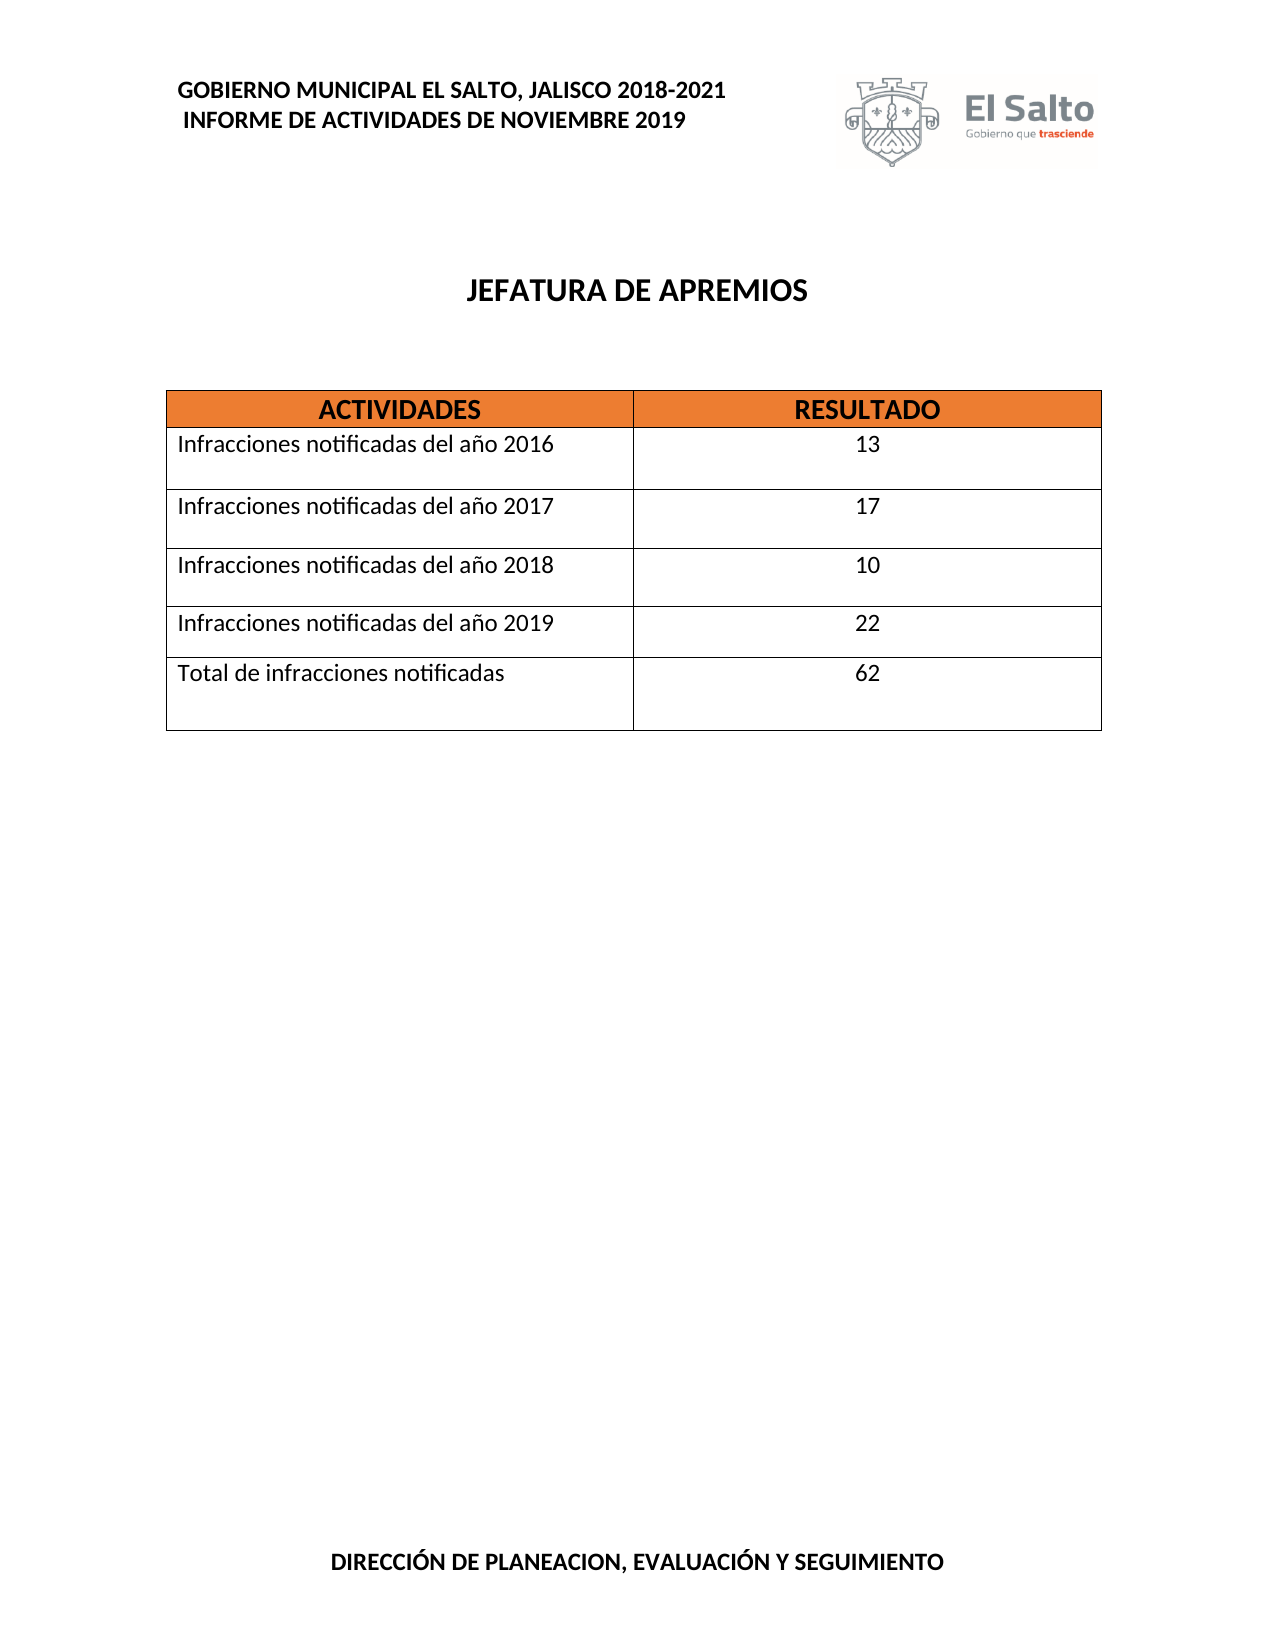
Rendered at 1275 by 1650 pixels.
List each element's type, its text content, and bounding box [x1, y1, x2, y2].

table_cell 62 [634, 658, 1101, 730]
table_cell Infracciones notificadas del año 2016 [167, 428, 633, 489]
table_cell 22 [634, 607, 1101, 657]
table_cell 10 [634, 549, 1101, 606]
table_header RESULTADO [634, 391, 1101, 427]
table_header ACTIVIDADES [167, 391, 633, 427]
table_cell Infracciones notificadas del año 2018 [167, 549, 633, 606]
table_cell 13 [634, 428, 1101, 489]
table_cell 17 [634, 490, 1101, 548]
text JEFATURA DE APREMIOS [177, 269, 1098, 309]
table_cell Infracciones notificadas del año 2017 [167, 490, 633, 548]
picture [836, 74, 1099, 169]
table_cell Total de infracciones notificadas [167, 658, 633, 730]
table_cell Infracciones notificadas del año 2019 [167, 607, 633, 657]
